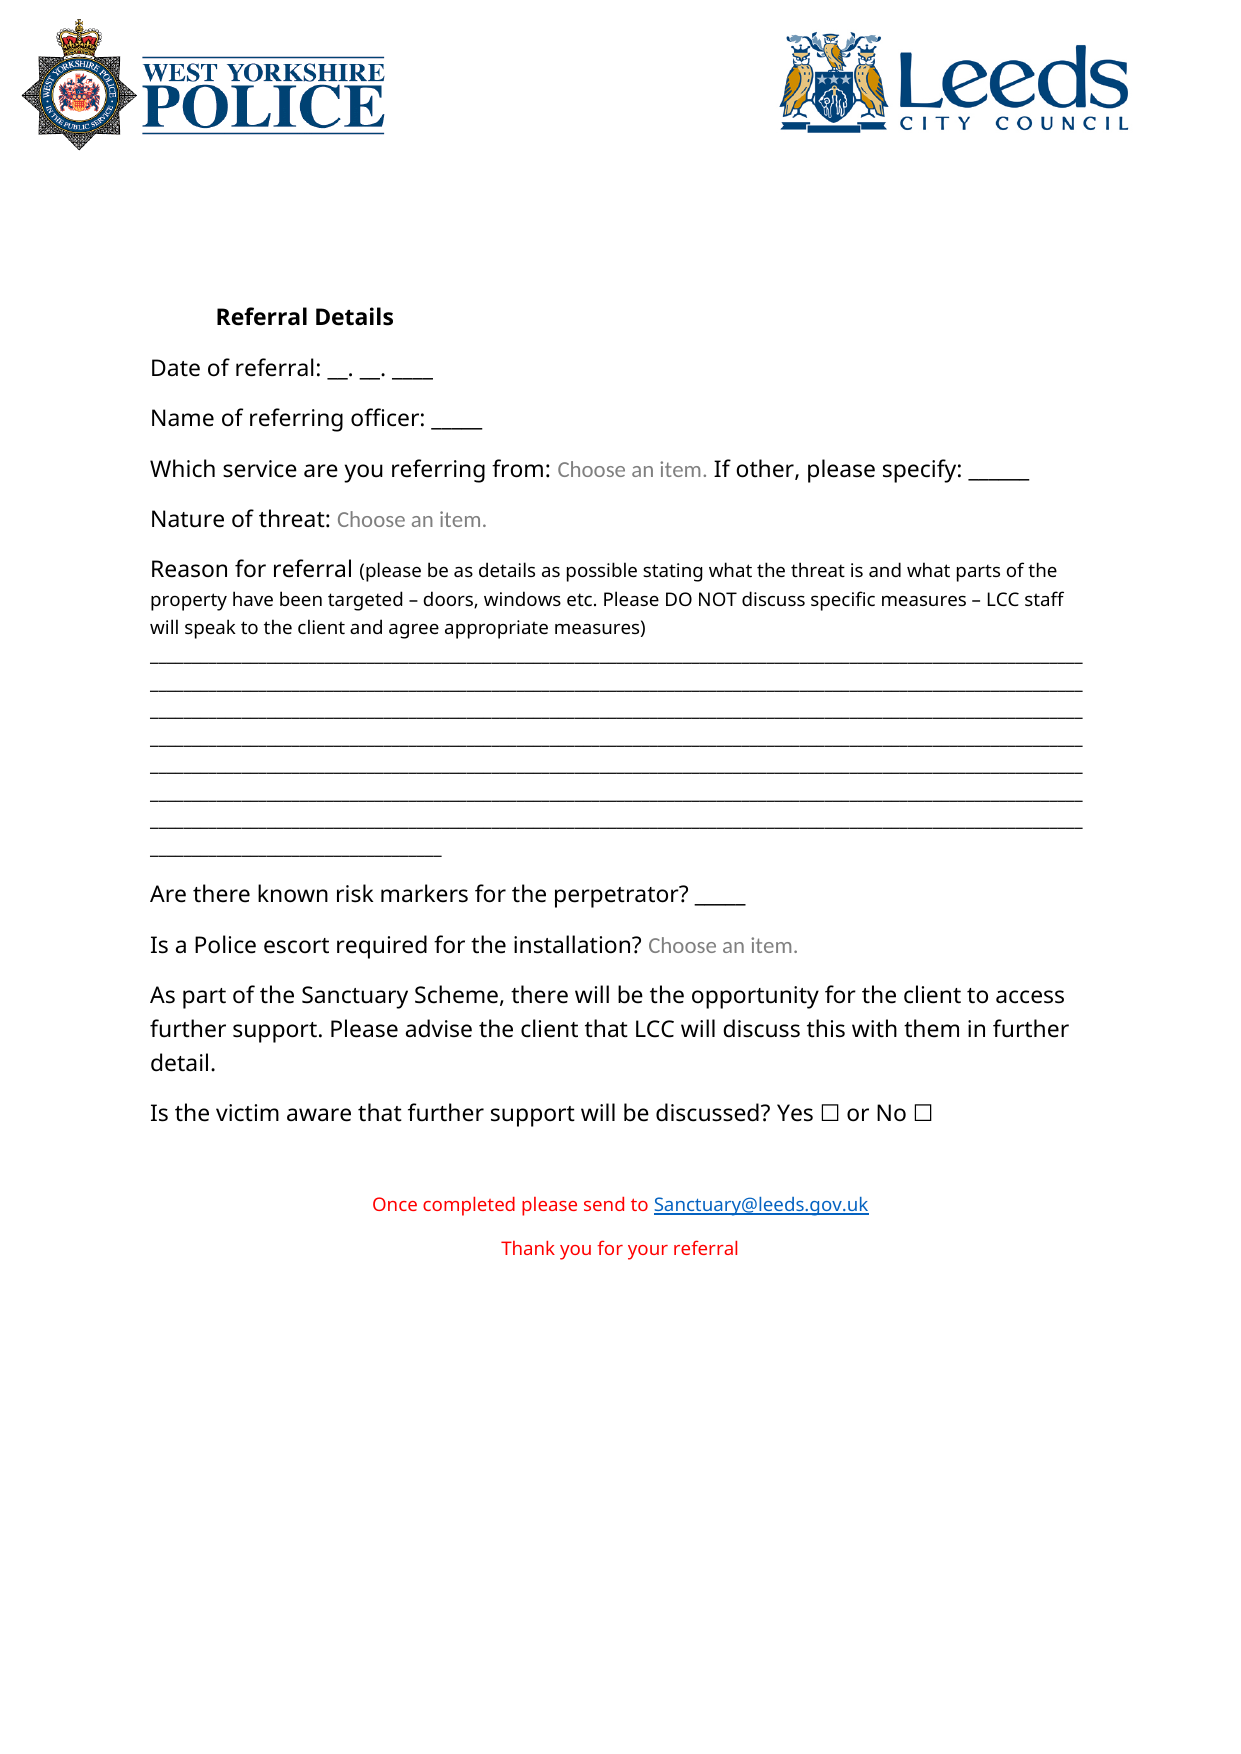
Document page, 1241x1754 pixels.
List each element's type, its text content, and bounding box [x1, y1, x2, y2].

picture [21, 19, 402, 151]
text Name of referring officer: _____ [150, 402, 1090, 433]
text Once completed please send to Sanctuary@leeds.gov.uk [150, 1192, 1090, 1217]
text Referral Details [150, 301, 1090, 332]
text Date of referral: __. __. ____ [150, 352, 1090, 383]
text Are there known risk markers for the perpetrator? _____ [150, 878, 1090, 909]
text Thank you for your referral [150, 1236, 1090, 1261]
text Nature of threat: [150, 503, 1090, 534]
text Which service are you referring from: If other, please specify: ______ [150, 452, 1090, 484]
text As part of the Sanctuary Scheme, there will be the opportunity for the client to access further support. Please advise the client that LCC will discuss this with them in further detail. [150, 979, 1090, 1078]
text Is a Police escort required for the installation? [150, 929, 1090, 960]
text Reason for referral (please be as details as possible stating what the threat is and what parts of the property have been targeted – doors, windows etc. Please DO NOT discuss specific measures – LCC staff will speak to the client and agree appropriate measures) ___________________________________________________________________________________________________________________________________________________________________________________________________________________________________________________________________________________________________________________________________________________________________________________________________________________________________________________________________________________________________________________________________________________________________________________________________________________________________________________________________________________________________________________________________________________________________________________________________________________________________________________ [150, 553, 1090, 859]
text Is the victim aware that further support will be discussed? Yes or No [150, 1097, 1090, 1128]
